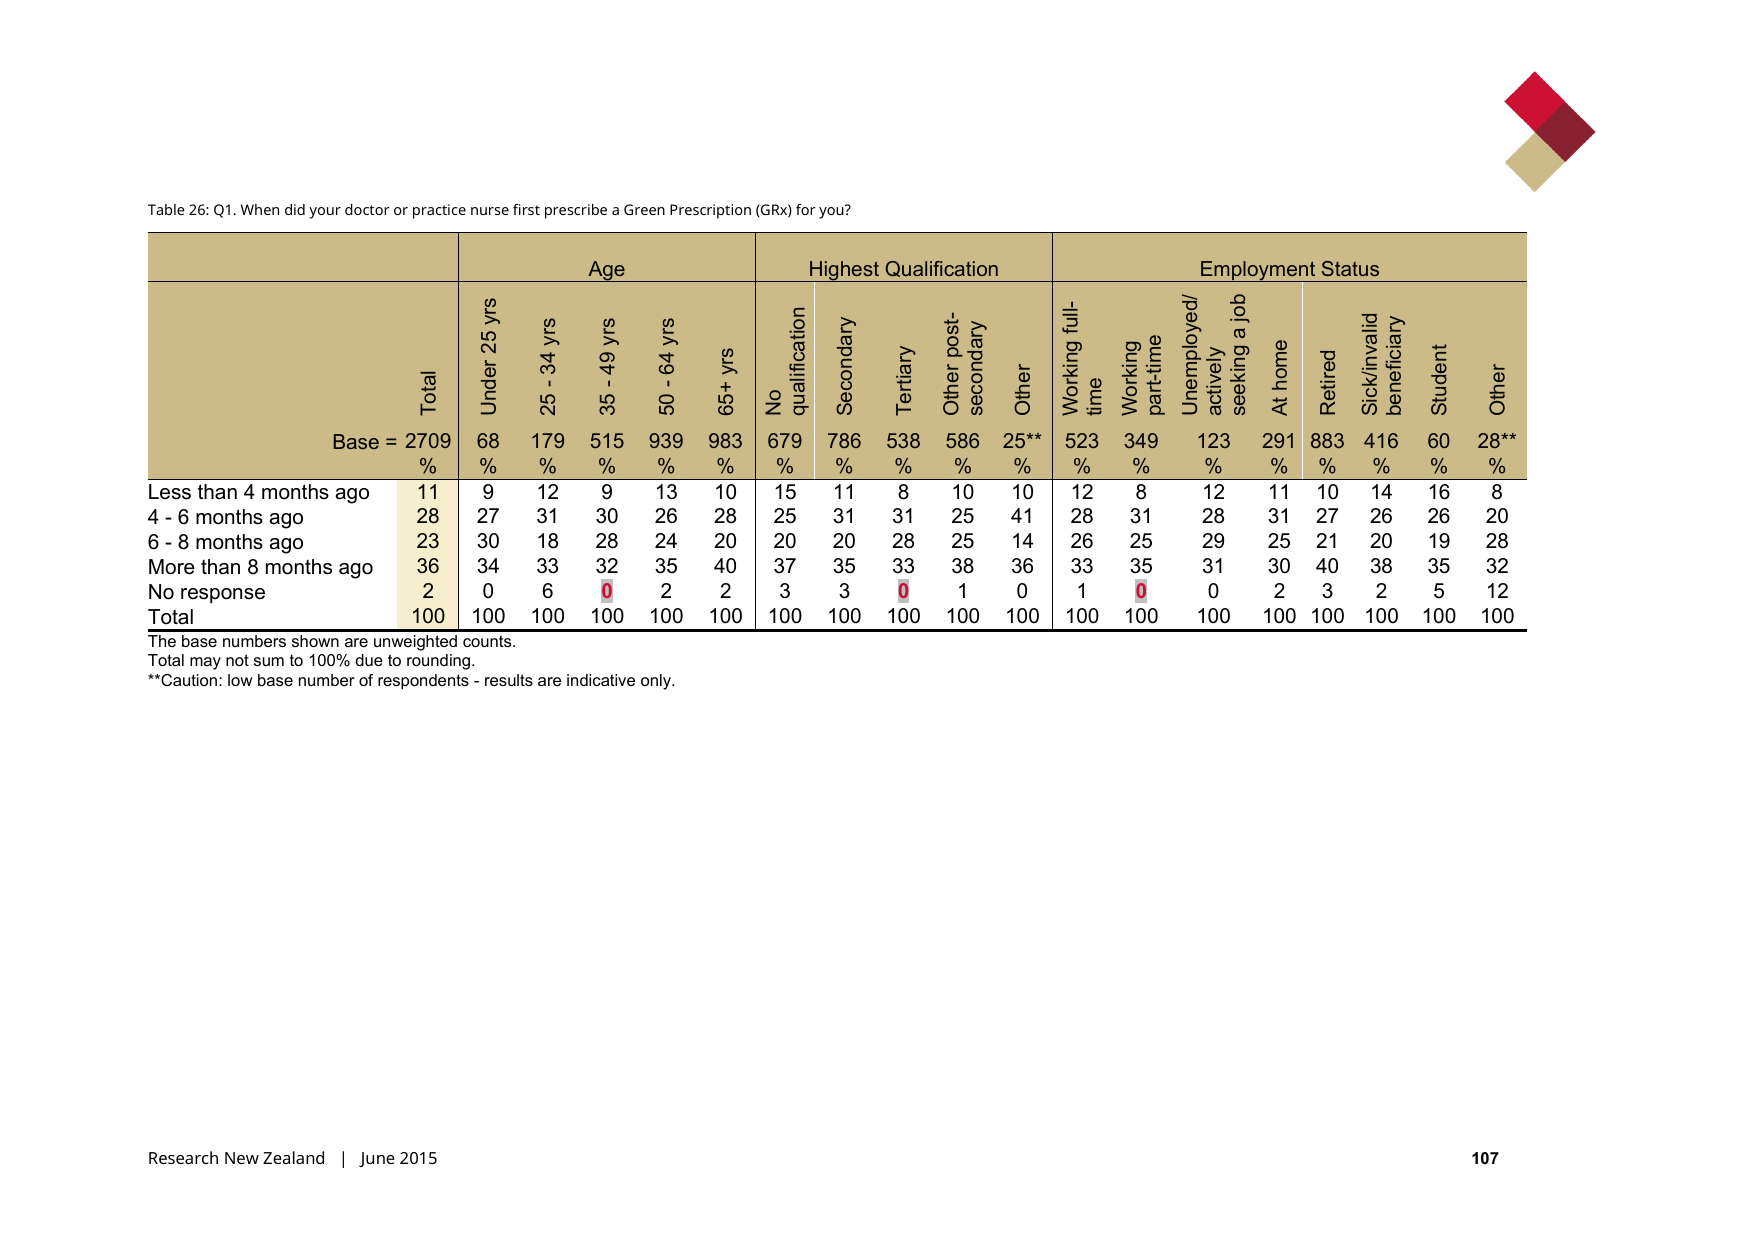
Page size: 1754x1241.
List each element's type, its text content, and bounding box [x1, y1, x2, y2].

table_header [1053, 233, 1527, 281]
text **Caution: low base number of respondents - results are indicative only. [148, 670, 1515, 689]
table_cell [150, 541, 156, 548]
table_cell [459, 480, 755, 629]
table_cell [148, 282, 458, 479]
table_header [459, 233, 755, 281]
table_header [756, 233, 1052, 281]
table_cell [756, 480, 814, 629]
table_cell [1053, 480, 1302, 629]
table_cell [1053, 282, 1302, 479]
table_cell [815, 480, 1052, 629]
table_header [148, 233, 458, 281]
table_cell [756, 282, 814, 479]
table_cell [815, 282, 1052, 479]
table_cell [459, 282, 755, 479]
text The base numbers shown are unweighted counts. [148, 632, 1515, 651]
picture [1498, 70, 1600, 195]
text Table 26: Q1. When did your doctor or practice nurse first prescribe a Green Prescription (GRx) for you? [148, 195, 1515, 220]
text Total may not sum to 100% due to rounding. [148, 651, 1515, 670]
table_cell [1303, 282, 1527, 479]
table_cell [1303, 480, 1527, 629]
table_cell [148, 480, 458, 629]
